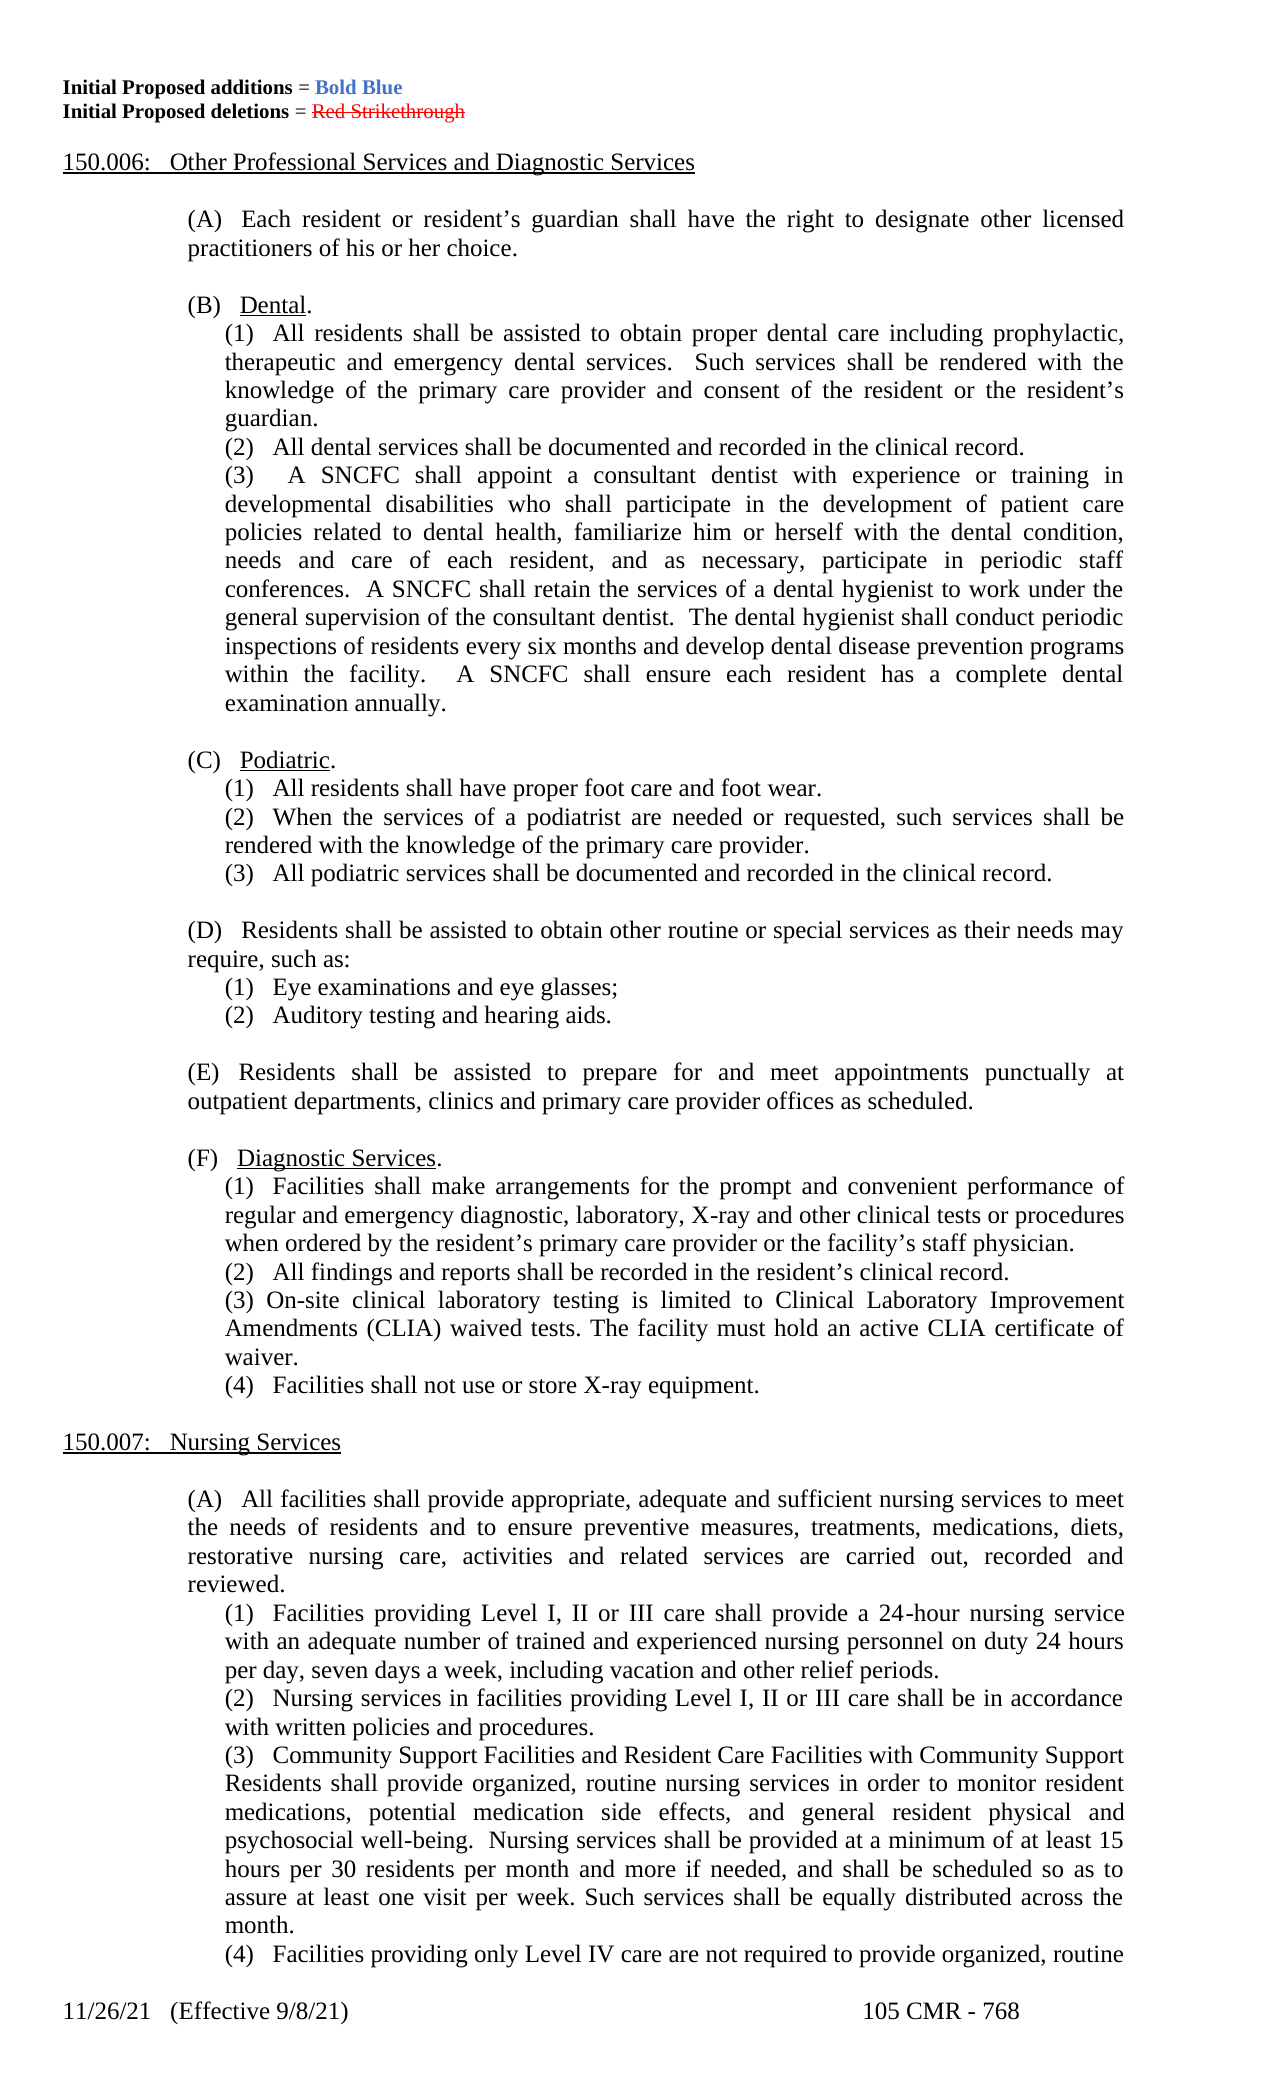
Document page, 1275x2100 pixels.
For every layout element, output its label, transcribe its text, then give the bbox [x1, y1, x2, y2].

text 150.006: Other Professional Services and Diagnostic Services [62, 148, 1125, 177]
text (D) Residents shall be assisted to obtain other routine or special services as their needs may require, such as: [187, 916, 1125, 973]
text (2) All dental services shall be documented and recorded in the clinical record. [224, 432, 1125, 461]
text (A) Each resident or resident’s guardian shall have the right to designate other licensed practitioners of his or her choice. [187, 205, 1125, 262]
text (2) Nursing services in facilities providing Level I, II or III care shall be in accordance with written policies and procedures. [224, 1684, 1125, 1741]
text 150.007: Nursing Services [62, 1428, 1125, 1456]
text (B) Dental. [187, 290, 1125, 319]
text (3) On-site clinical laboratory testing is limited to Clinical Laboratory Improvement Amendments (CLIA) waived tests. The facility must hold an active CLIA certificate of waiver. [224, 1286, 1125, 1371]
text (2) All findings and reports shall be recorded in the resident’s clinical record. [224, 1257, 1125, 1286]
text (2) When the services of a podiatrist are needed or requested, such services shall be rendered with the knowledge of the primary care provider. [224, 802, 1125, 859]
text (C) Podiatric. [187, 745, 1125, 774]
text (2) Auditory testing and hearing aids. [224, 1001, 1125, 1030]
text (A) All facilities shall provide appropriate, adequate and sufficient nursing services to meet the needs of residents and to ensure preventive measures, treatments, medications, diets, restorative nursing care, activities and related services are carried out, recorded and reviewed. [187, 1485, 1125, 1598]
text (F) Diagnostic Services. [187, 1143, 1125, 1172]
text (3) A SNCFC shall appoint a consultant dentist with experience or training in developmental disabilities who shall participate in the development of patient care policies related to dental health, familiarize him or herself with the dental condition, needs and care of each resident, and as necessary, participate in periodic staff conferences. A SNCFC shall retain the services of a dental hygienist to work under the general supervision of the consultant dentist. The dental hygienist shall conduct periodic inspections of residents every six months and develop dental disease prevention programs within the facility. A SNCFC shall ensure each resident has a complete dental examination annually. [224, 461, 1125, 717]
text (4) Facilities shall not use or store X-ray equipment. [224, 1371, 1125, 1399]
text (1) Facilities providing Level I, II or III care shall provide a 24-hour nursing service with an adequate number of trained and experienced nursing personnel on duty 24 hours per day, seven days a week, including vacation and other relief periods. [224, 1598, 1125, 1684]
text (3) All podiatric services shall be documented and recorded in the clinical record. [224, 859, 1125, 887]
text (1) All residents shall have proper foot care and foot wear. [224, 774, 1125, 802]
text (1) Eye examinations and eye glasses; [224, 973, 1125, 1001]
text (1) All residents shall be assisted to obtain proper dental care including prophylactic, therapeutic and emergency dental services. Such services shall be rendered with the knowledge of the primary care provider and consent of the resident or the resident’s guardian. [224, 319, 1125, 432]
text (3) Community Support Facilities and Resident Care Facilities with Community Support Residents shall provide organized, routine nursing services in order to monitor resident medications, potential medication side effects, and general resident physical and psychosocial well-being. Nursing services shall be provided at a minimum of at least 15 hours per 30 residents per month and more if needed, and shall be scheduled so as to assure at least one visit per week. Such services shall be equally distributed across the month. [224, 1741, 1125, 1940]
text (E) Residents shall be assisted to prepare for and meet appointments punctually at outpatient departments, clinics and primary care provider offices as scheduled. [187, 1058, 1125, 1115]
text (1) Facilities shall make arrangements for the prompt and convenient performance of regular and emergency diagnostic, laboratory, X-ray and other clinical tests or procedures when ordered by the resident’s primary care provider or the facility’s staff physician. [224, 1172, 1125, 1257]
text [224, 1940, 1125, 1968]
